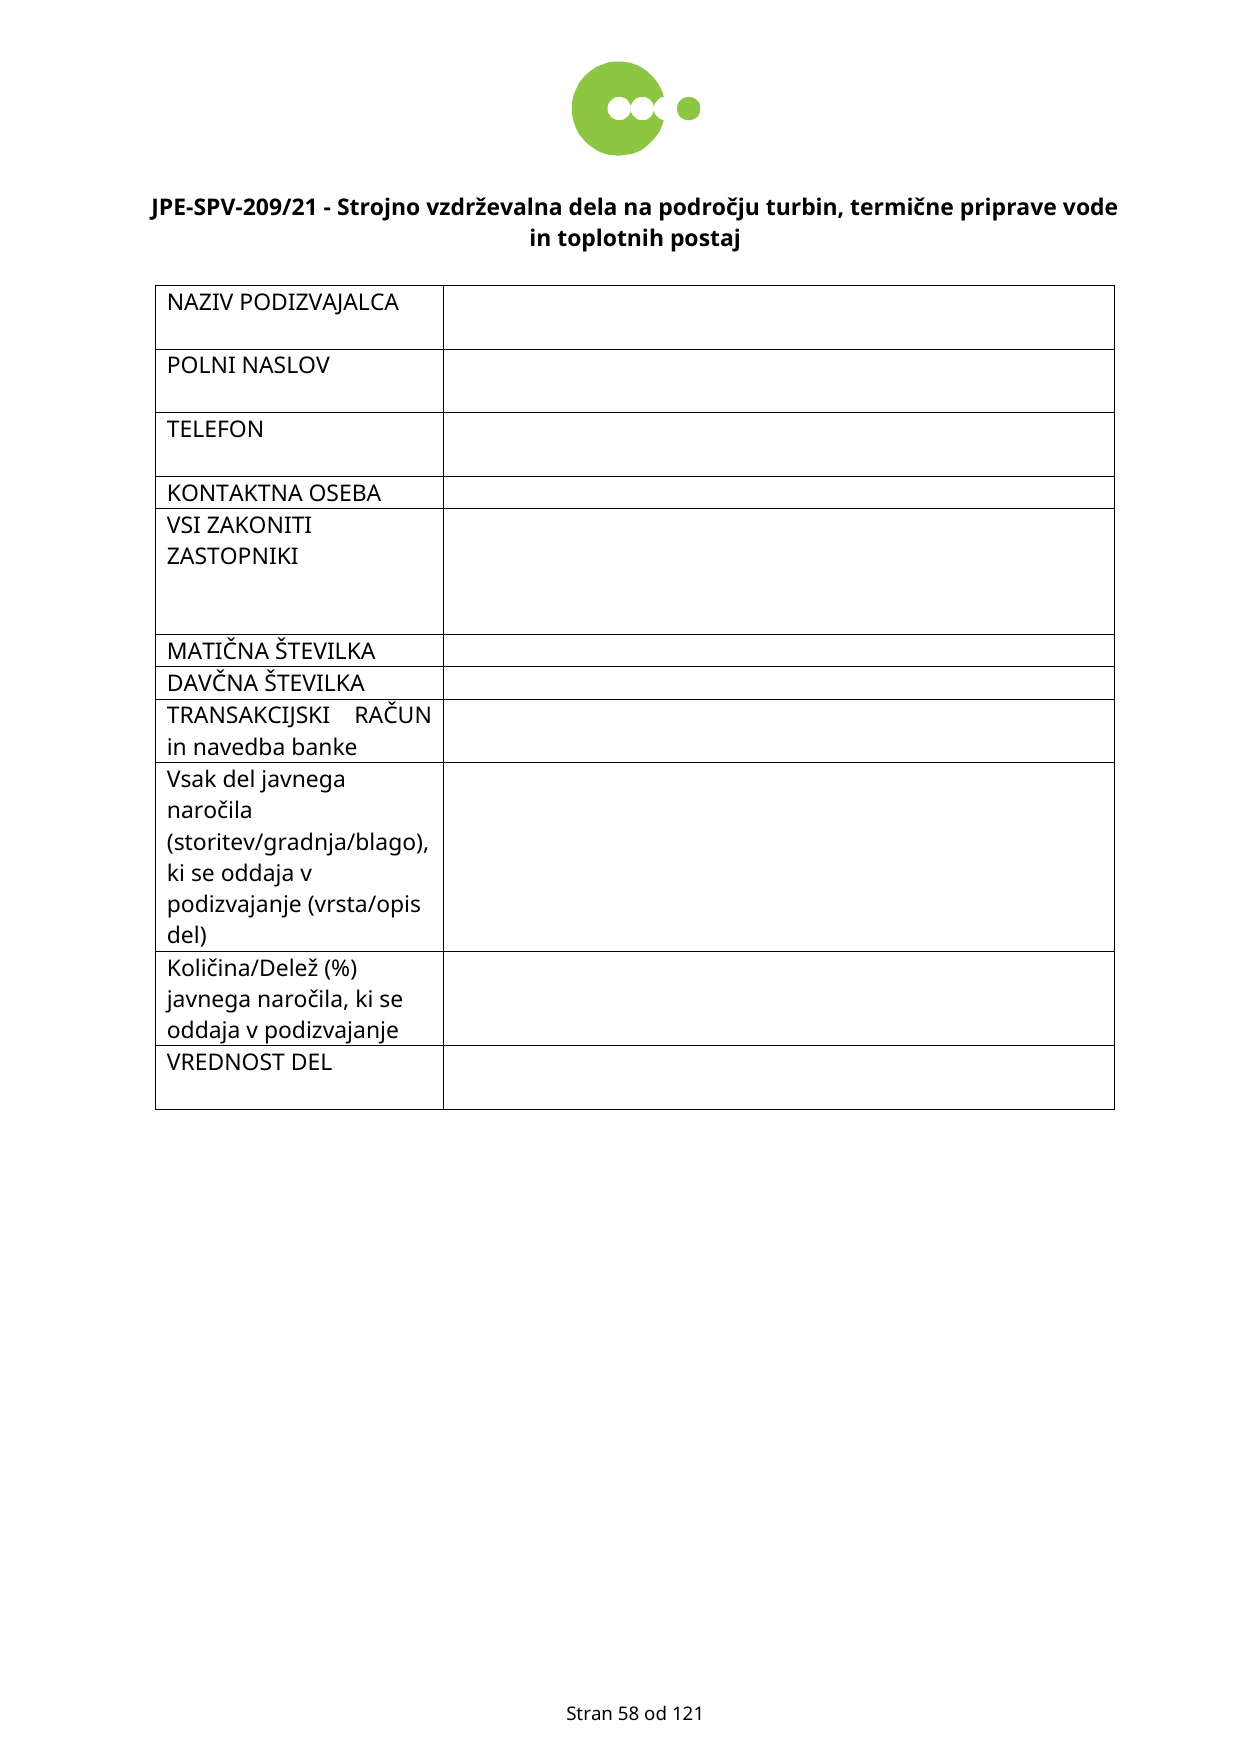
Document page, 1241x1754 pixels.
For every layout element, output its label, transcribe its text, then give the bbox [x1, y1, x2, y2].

table_cell TELEFON [156, 413, 443, 476]
table_cell [444, 350, 1114, 412]
table_cell [444, 477, 1114, 508]
table_cell [444, 635, 1114, 666]
table_header NAZIV PODIZVAJALCA [156, 286, 443, 348]
table_cell Vsak del javnega naročila (storitev/gradnja/blago), ki se oddaja v podizvajanje (vrsta/opis del) [156, 763, 443, 951]
text JPE-SPV-209/21 - Strojno vzdrževalna dela na področju turbin, termične priprave vode in toplotnih postaj [148, 191, 1122, 254]
table_header [444, 286, 1114, 348]
table_cell Količina/Delež (%) javnega naročila, ki se oddaja v podizvajanje [156, 952, 443, 1045]
table_cell [444, 1046, 1114, 1109]
table_cell KONTAKTNA OSEBA [156, 477, 443, 508]
table_cell [444, 509, 1114, 634]
table_cell MATIČNA ŠTEVILKA [156, 635, 443, 666]
table_cell VSI ZAKONITI ZASTOPNIKI [156, 509, 443, 634]
table_cell [444, 952, 1114, 1045]
table_cell POLNI NASLOV [156, 350, 443, 412]
table_cell [444, 763, 1114, 951]
table_cell VREDNOST DEL [156, 1046, 443, 1109]
table_cell [444, 700, 1114, 762]
table_cell [444, 413, 1114, 476]
table_cell TRANSAKCIJSKI RAČUN in navedba banke [156, 700, 443, 762]
table_cell [444, 667, 1114, 698]
table_cell DAVČNA ŠTEVILKA [156, 667, 443, 698]
